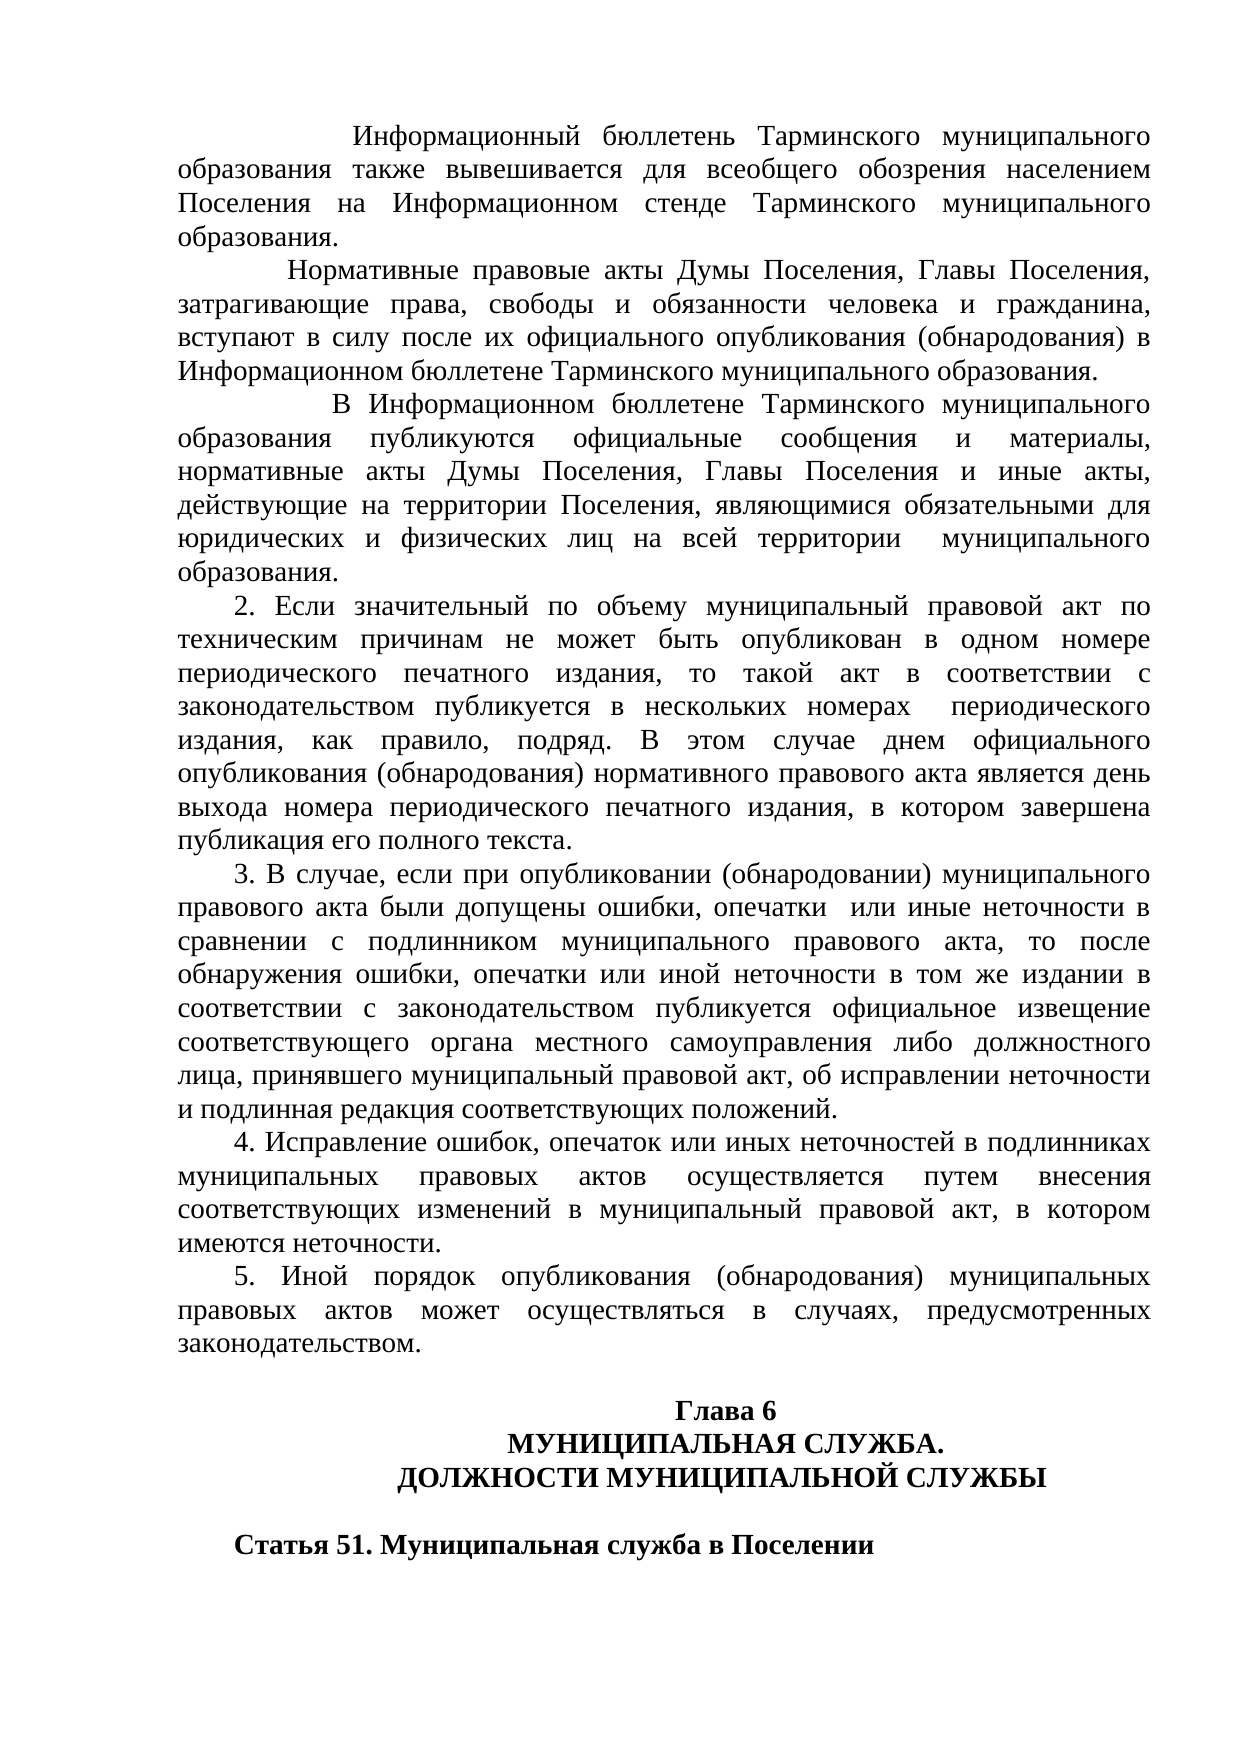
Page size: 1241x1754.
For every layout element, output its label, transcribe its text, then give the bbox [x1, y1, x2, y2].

text 4. Исправление ошибок, опечаток или иных неточностей в подлинниках муниципальных правовых актов осуществляется путем внесения соответствующих изменений в муниципальный правовой акт, в котором имеются неточности. [177, 1124, 1152, 1258]
text 3. В случае, если при опубликовании (обнародовании) муниципального правового акта были допущены ошибки, опечатки или иные неточности в сравнении с подлинником муниципального правового акта, то после обнаружения ошибки, опечатки или иной неточности в том же издании в соответствии с законодательством публикуется официальное извещение соответствующего органа местного самоуправления либо должностного лица, принявшего муниципальный правовой акт, об исправлении неточности и подлинная редакция соответствующих положений. [177, 856, 1152, 1124]
text 5. Иной порядок опубликования (обнародования) муниципальных правовых актов может осуществляться в случаях, предусмотренных законодательством. [177, 1258, 1152, 1359]
text ДОЛЖНОСТИ МУНИЦИПАЛЬНОЙ СЛУЖБЫ [177, 1460, 1211, 1493]
text Нормативные правовые акты Думы Поселения, Главы Поселения, затрагивающие права, свободы и обязанности человека и гражданина, вступают в силу после их официального опубликования (обнародования) в Информационном бюллетене Тарминского муниципального образования. [177, 252, 1152, 386]
text Информационный бюллетень Тарминского муниципального образования также вывешивается для всеобщего обозрения населением Поселения на Информационном стенде Тарминского муниципального образования. [177, 118, 1152, 252]
text МУНИЦИПАЛЬНАЯ СЛУЖБА. [177, 1426, 1211, 1460]
text В Информационном бюллетене Тарминского муниципального образования публикуются официальные сообщения и материалы, нормативные акты Думы Поселения, Главы Поселения и иные акты, действующие на территории Поселения, являющимися обязательными для юридических и физических лиц на всей территории муниципального образования. [177, 386, 1152, 588]
text Глава 6 [177, 1393, 1211, 1426]
text 2. Если значительный по объему муниципальный правовой акт по техническим причинам не может быть опубликован в одном номере периодического печатного издания, то такой акт в соответствии с законодательством публикуется в нескольких номерах периодического издания, как правило, подряд. В этом случае днем официального опубликования (обнародования) нормативного правового акта является день выхода номера периодического печатного издания, в котором завершена публикация его полного текста. [177, 588, 1152, 856]
text Статья 51. Муниципальная служба в Поселении [177, 1527, 1152, 1560]
